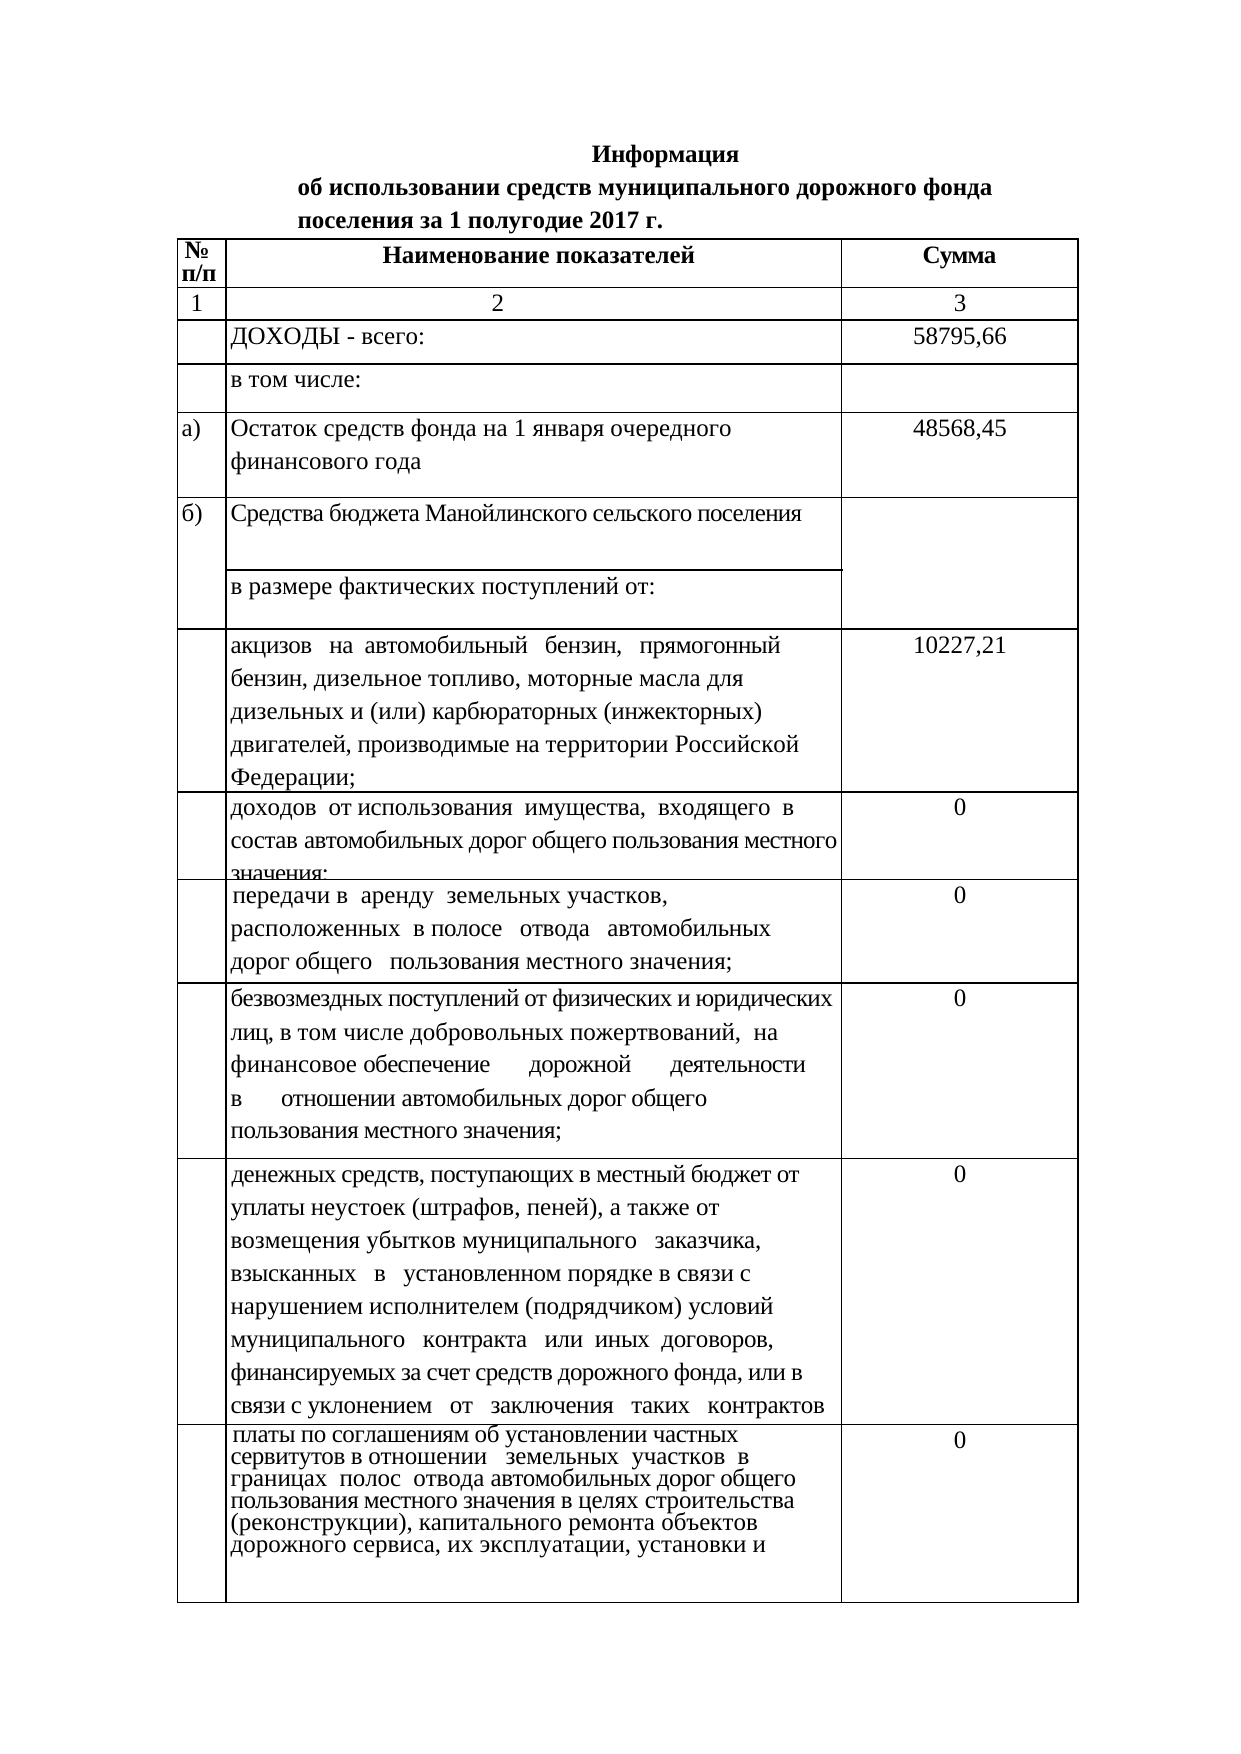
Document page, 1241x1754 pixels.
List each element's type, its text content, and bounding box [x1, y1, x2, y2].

table_cell [178, 793, 225, 878]
table_cell [178, 880, 225, 982]
table_cell в размере фактических поступлений от: [227, 571, 841, 628]
table_cell передачи в аренду земельных участков, расположенных в полосе отвода автомобильных дорог общего пользования местного значения; [227, 880, 841, 982]
table_cell доходов от использования имущества, входящего в состав автомобильных дорог общего пользования местного значения; [321, 793, 841, 878]
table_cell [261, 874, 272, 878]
table_cell [178, 1425, 225, 1601]
table_cell [178, 569, 225, 628]
table_cell [842, 365, 1077, 412]
table_cell 0 [842, 1425, 1077, 1601]
table_cell 0 [842, 793, 1077, 878]
table_cell [842, 498, 1077, 569]
table_cell 1 [178, 288, 225, 319]
table_cell а) [178, 413, 225, 497]
table_cell денежных средств, поступающих в местный бюджет от уплаты неустоек (штрафов, пеней), а также от возмещения убытков муниципального заказчика, взысканных в установленном порядке в связи с нарушением исполнителем (подрядчиком) условий муниципального контракта или иных договоров, финансируемых за счет средств дорожного фонда, или в связи с уклонением от заключения таких контрактов или иных договоров; [227, 1159, 841, 1423]
table_cell [178, 365, 225, 412]
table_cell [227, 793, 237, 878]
table_cell 58795,66 [842, 321, 1077, 363]
table_cell [178, 321, 225, 363]
table_header Сумма [842, 240, 1077, 286]
table_cell [842, 569, 1077, 628]
table_cell в том числе: [227, 365, 841, 412]
table_cell 2 [227, 288, 841, 319]
table_cell [178, 630, 225, 791]
table_cell б) [178, 498, 225, 569]
table_cell платы по соглашениям об установлении частных сервитутов в отношении земельных участков в границах полос отвода автомобильных дорог общего пользования местного значения в целях строительства (реконструкции), капитального ремонта объектов дорожного сервиса, их эксплуатации, установки и [227, 1425, 841, 1601]
table_cell 0 [842, 880, 1077, 982]
table_cell 0 [842, 984, 1077, 1158]
text об использовании средств муниципального дорожного фонда поселения за 1 полугодие 2017 г. [297, 172, 1044, 234]
table_cell [178, 1159, 225, 1423]
table_cell Остаток средств фонда на 1 января очередного финансового года [227, 413, 841, 497]
table_header Наименование показателей [227, 240, 841, 286]
table_cell 10227,21 [842, 630, 1077, 791]
table_cell 0 [842, 1159, 1077, 1423]
table_cell акцизов на автомобильный бензин, прямогонный бензин, дизельное топливо, моторные масла для дизельных и (или) карбюраторных (инжекторных) двигателей, производимые на территории Российской Федерации; [227, 630, 841, 791]
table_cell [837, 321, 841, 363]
table_cell 48568,45 [842, 413, 1077, 497]
table_cell безвозмездных поступлений от физических и юридических лиц, в том числе добровольных пожертвований, на финансовое обеспечение дорожной деятельности в отношении автомобильных дорог общего пользования местного значения; [227, 984, 841, 1158]
text Информация [179, 139, 1152, 168]
table_cell Средства бюджета Манойлинского сельского поселения [227, 498, 841, 569]
table_cell [178, 984, 225, 1158]
